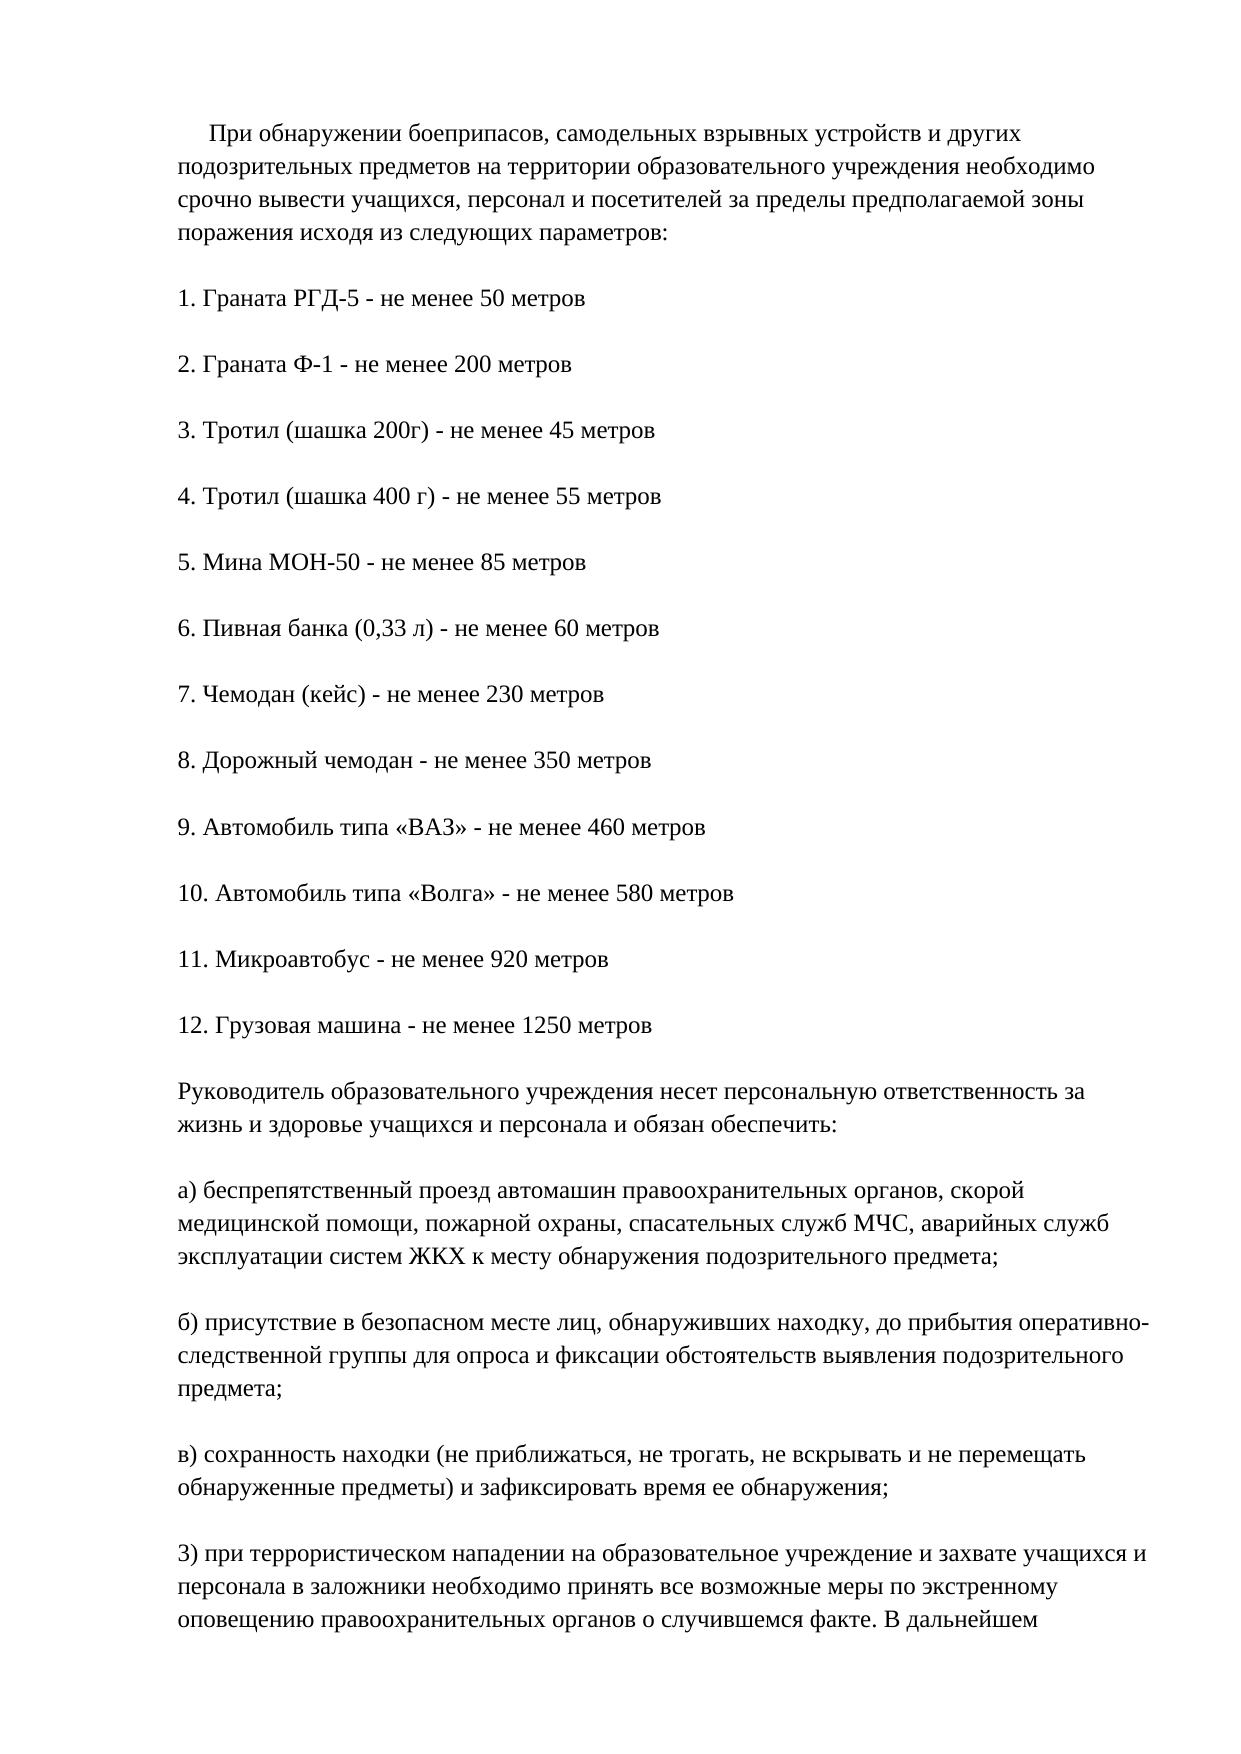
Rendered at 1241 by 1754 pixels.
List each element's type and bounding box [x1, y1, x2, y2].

text [177, 118, 1152, 1633]
